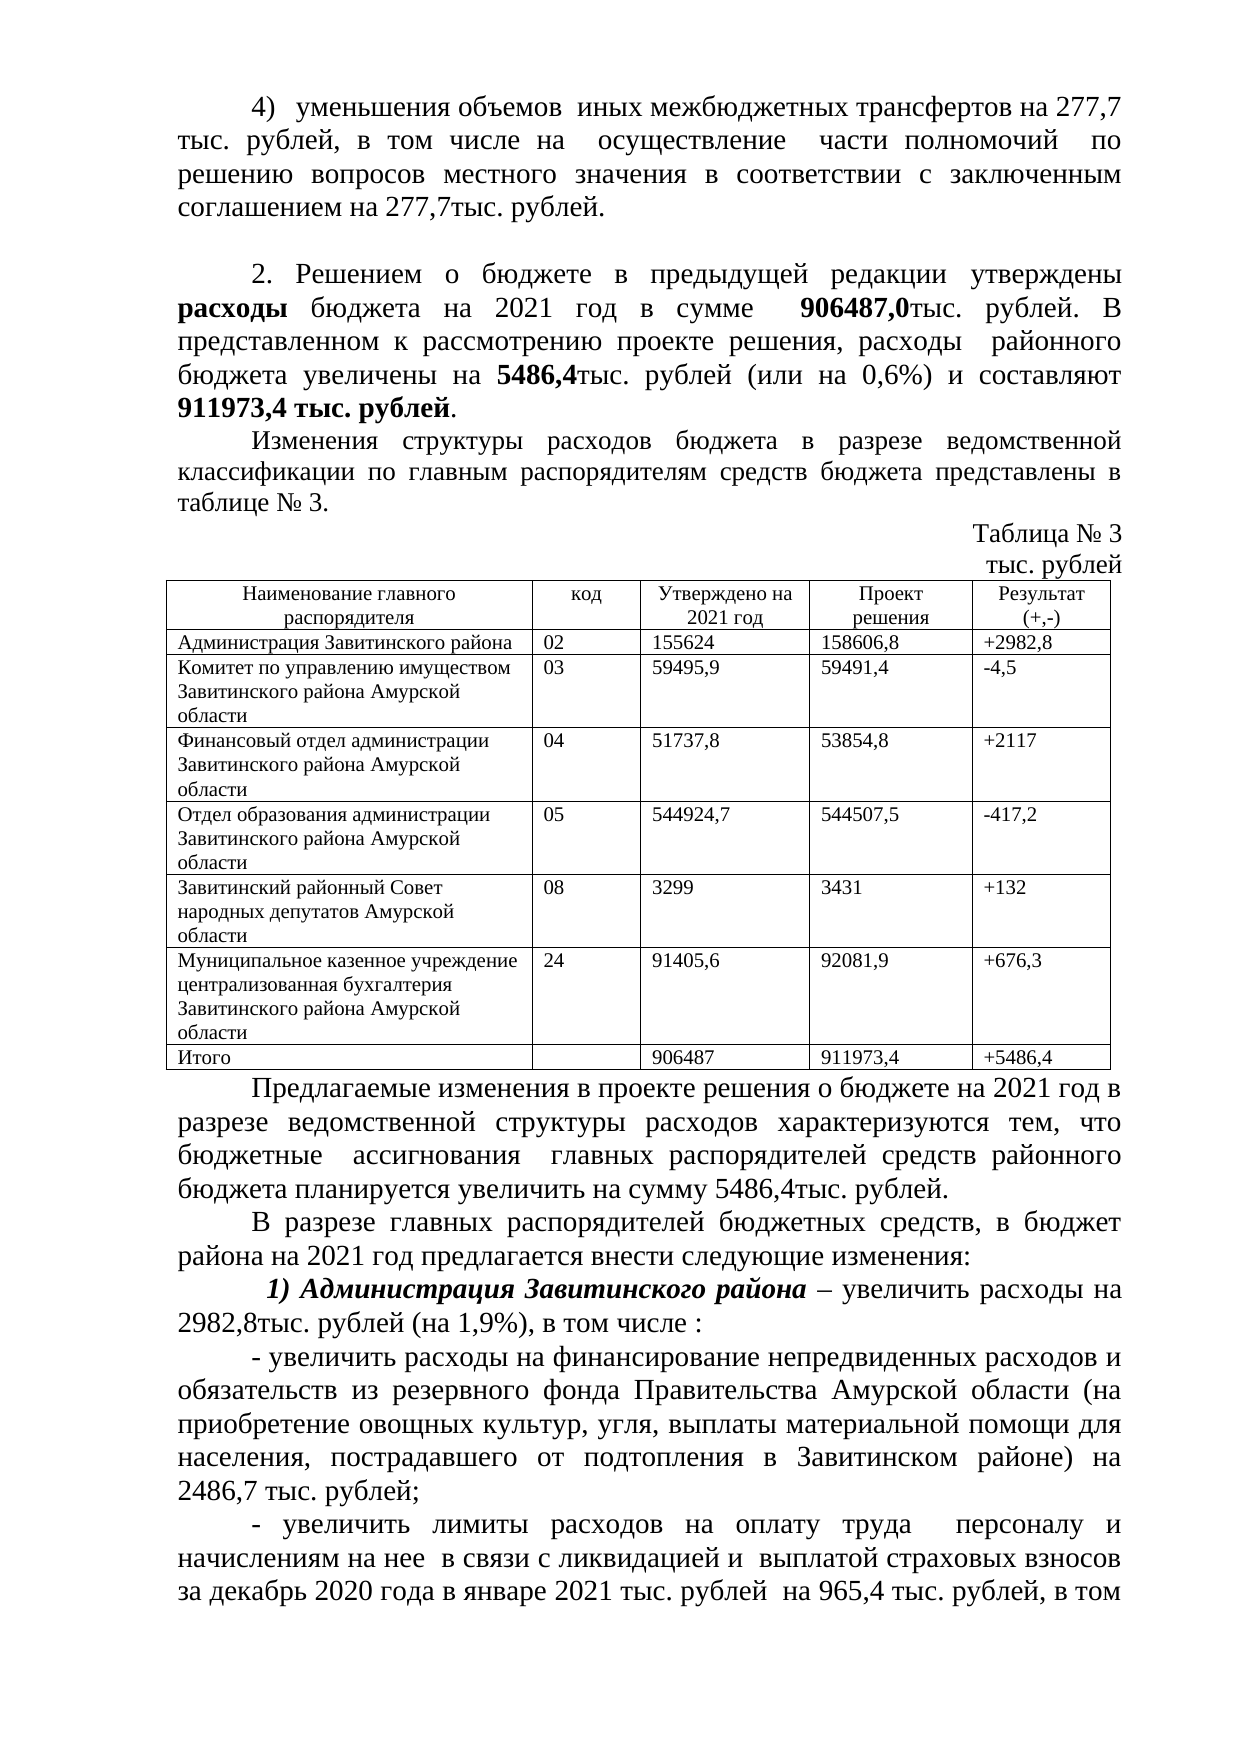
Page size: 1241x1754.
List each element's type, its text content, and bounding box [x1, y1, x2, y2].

table_cell [533, 1045, 640, 1069]
table_cell -4,5 [973, 655, 1110, 727]
table_cell Муниципальное казенное учреждение централизованная бухгалтерия Завитинского района Амурской области [167, 948, 532, 1044]
table_cell 08 [533, 875, 640, 947]
text Изменения структуры расходов бюджета в разрезе ведомственной классификации по главным распорядителям средств бюджета представлены в таблице № 3. [177, 424, 1122, 517]
table_cell 911973,4 [810, 1045, 972, 1069]
table_cell +676,3 [973, 948, 1110, 1044]
table_cell Администрация Завитинского района [167, 630, 532, 654]
table_cell Финансовый отдел администрации Завитинского района Амурской области [167, 728, 532, 801]
table_cell 155624 [641, 630, 809, 654]
table_cell 906487 [641, 1045, 809, 1069]
table_cell 544924,7 [641, 802, 809, 874]
table_cell 3431 [810, 875, 972, 947]
table_cell 544507,5 [810, 802, 972, 874]
table_cell Отдел образования администрации Завитинского района Амурской области [167, 802, 532, 874]
table_cell Завитинский районный Совет народных депутатов Амурской области [167, 875, 532, 947]
table_header Проект решения [810, 581, 972, 629]
table_cell +2982,8 [973, 630, 1110, 654]
table_cell 02 [533, 630, 640, 654]
table_cell 05 [533, 802, 640, 874]
table_cell 03 [533, 655, 640, 727]
table_header Результат (+,-) [973, 581, 1110, 629]
table_header Наименование главного распорядителя [167, 581, 532, 629]
table_cell 24 [533, 948, 640, 1044]
table_cell 51737,8 [641, 728, 809, 801]
table_cell Итого [167, 1045, 532, 1069]
text 4) уменьшения объемов иных межбюджетных трансфертов на 277,7 тыс. рублей, в том числе на осуществление части полномочий по решению вопросов местного значения в соответствии с заключенным соглашением на 277,7тыс. рублей. [177, 89, 1122, 223]
text Предлагаемые изменения в проекте решения о бюджете на 2021 год в разрезе ведомственной структуры расходов характеризуются тем, что бюджетные ассигнования главных распорядителей средств районного бюджета планируется увеличить на сумму 5486,4тыс. рублей. [177, 1070, 1122, 1204]
table_cell 158606,8 [810, 630, 972, 654]
table_header код [533, 581, 640, 629]
table_cell 92081,9 [810, 948, 972, 1044]
text тыс. рублей [177, 549, 1122, 580]
text 2. Решением о бюджете в предыдущей редакции утверждены расходы бюджета на 2021 год в сумме 906487,0тыс. рублей. В представленном к рассмотрению проекте решения, расходы районного бюджета увеличены на 5486,4тыс. рублей (или на 0,6%) и составляют 911973,4 тыс. рублей. [177, 256, 1122, 424]
text В разрезе главных распорядителей бюджетных средств, в бюджет района на 2021 год предлагается внести следующие изменения: [177, 1204, 1122, 1272]
table_cell 91405,6 [641, 948, 809, 1044]
table_cell -417,2 [973, 802, 1110, 874]
table_cell +5486,4 [973, 1045, 1110, 1069]
table_cell 3299 [641, 875, 809, 947]
table_cell +2117 [973, 728, 1110, 801]
table_cell 59491,4 [810, 655, 972, 727]
table_cell Комитет по управлению имуществом Завитинского района Амурской области [167, 655, 532, 727]
table_header Утверждено на 2021 год [641, 581, 809, 629]
table_cell 04 [533, 728, 640, 801]
text Таблица № 3 [177, 517, 1122, 549]
text - увеличить расходы на финансирование непредвиденных расходов и обязательств из резервного фонда Правительства Амурской области (на приобретение овощных культур, угля, выплаты материальной помощи для населения, пострадавшего от подтопления в Завитинском районе) на 2486,7 тыс. рублей; [177, 1339, 1122, 1506]
table_cell 53854,8 [810, 728, 972, 801]
table_cell +132 [973, 875, 1110, 947]
list 1) Администрация Завитинского района – увеличить расходы на 2982,8тыс. рублей (на 1,9%), в том числе : [177, 1272, 1122, 1339]
table_cell 59495,9 [641, 655, 809, 727]
